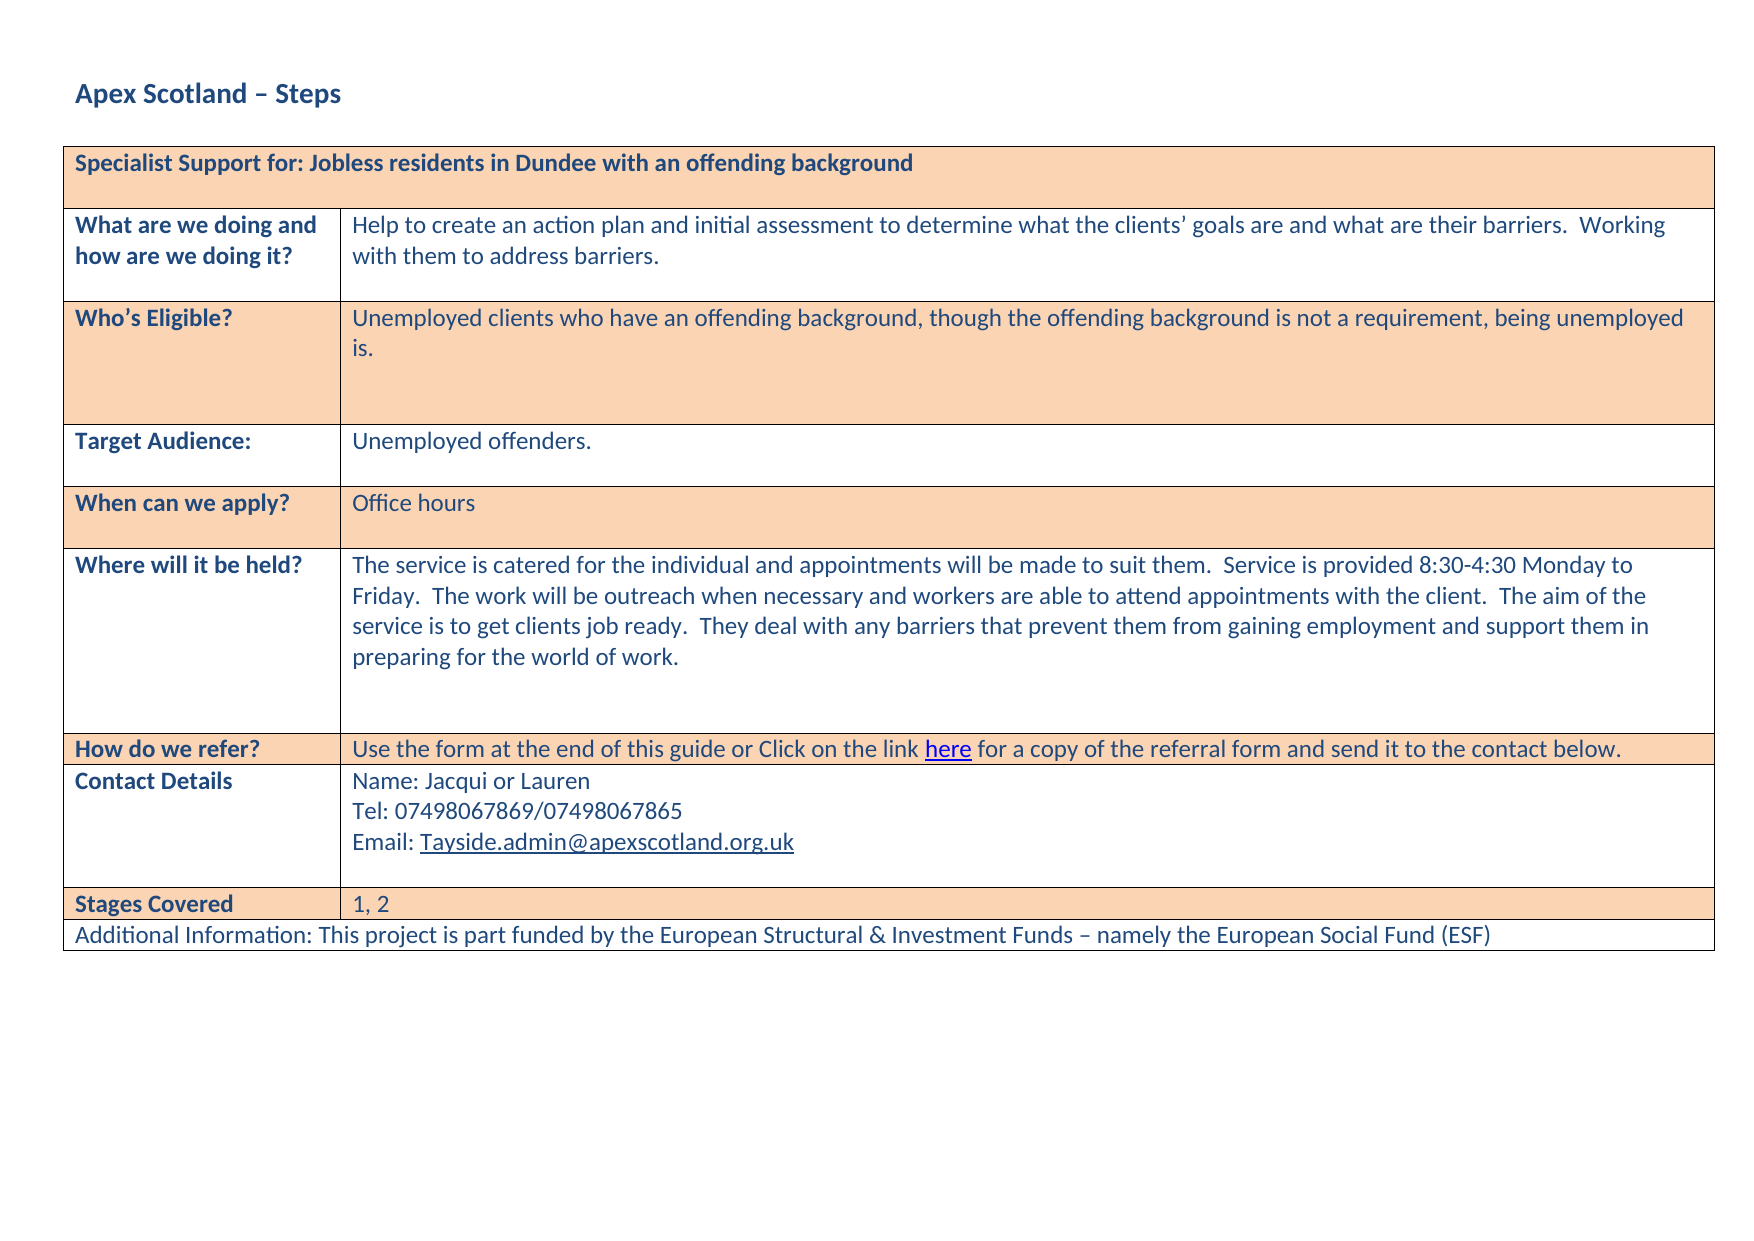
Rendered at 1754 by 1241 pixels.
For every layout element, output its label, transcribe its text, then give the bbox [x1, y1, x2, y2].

table_cell Where will it be held? [64, 549, 340, 732]
text Apex Scotland – Steps [75, 75, 1679, 111]
table_cell Use the form at the end of this guide or Click on the link here for a copy of the referral form and send it to the contact below. [341, 734, 1714, 764]
table_cell Unemployed clients who have an offending background, though the offending background is not a requirement, being unemployed is. [341, 302, 1714, 424]
table_cell The service is catered for the individual and appointments will be made to suit them. Service is provided 8:30-4:30 Monday to Friday. The work will be outreach when necessary and workers are able to attend appointments with the client. The aim of the service is to get clients job ready. They deal with any barriers that prevent them from gaining employment and support them in preparing for the world of work. [341, 549, 1714, 732]
table_cell Unemployed offenders. [341, 425, 1714, 486]
table_cell What are we doing and how are we doing it? [64, 209, 340, 301]
table_cell Target Audience: [64, 425, 340, 486]
table_cell Name: Jacqui or Lauren Tel: 07498067869/07498067865 Email: Tayside.admin@apexscotland.org.uk [341, 765, 1714, 887]
table_cell Additional Information: This project is part funded by the European Structural & Investment Funds – namely the European Social Fund (ESF) [64, 920, 1714, 950]
table_cell 1, 2 [341, 888, 1714, 919]
table_cell Office hours [341, 487, 1714, 548]
table_cell When can we apply? [64, 487, 340, 548]
table_header Specialist Support for: Jobless residents in Dundee with an offending background [64, 147, 1714, 208]
table_cell Who’s Eligible? [64, 302, 340, 424]
table_cell Help to create an action plan and initial assessment to determine what the clients’ goals are and what are their barriers. Working with them to address barriers. [341, 209, 1714, 301]
table_cell Stages Covered [64, 888, 340, 919]
table_cell Contact Details [64, 765, 340, 887]
table_cell How do we refer? [64, 734, 340, 764]
